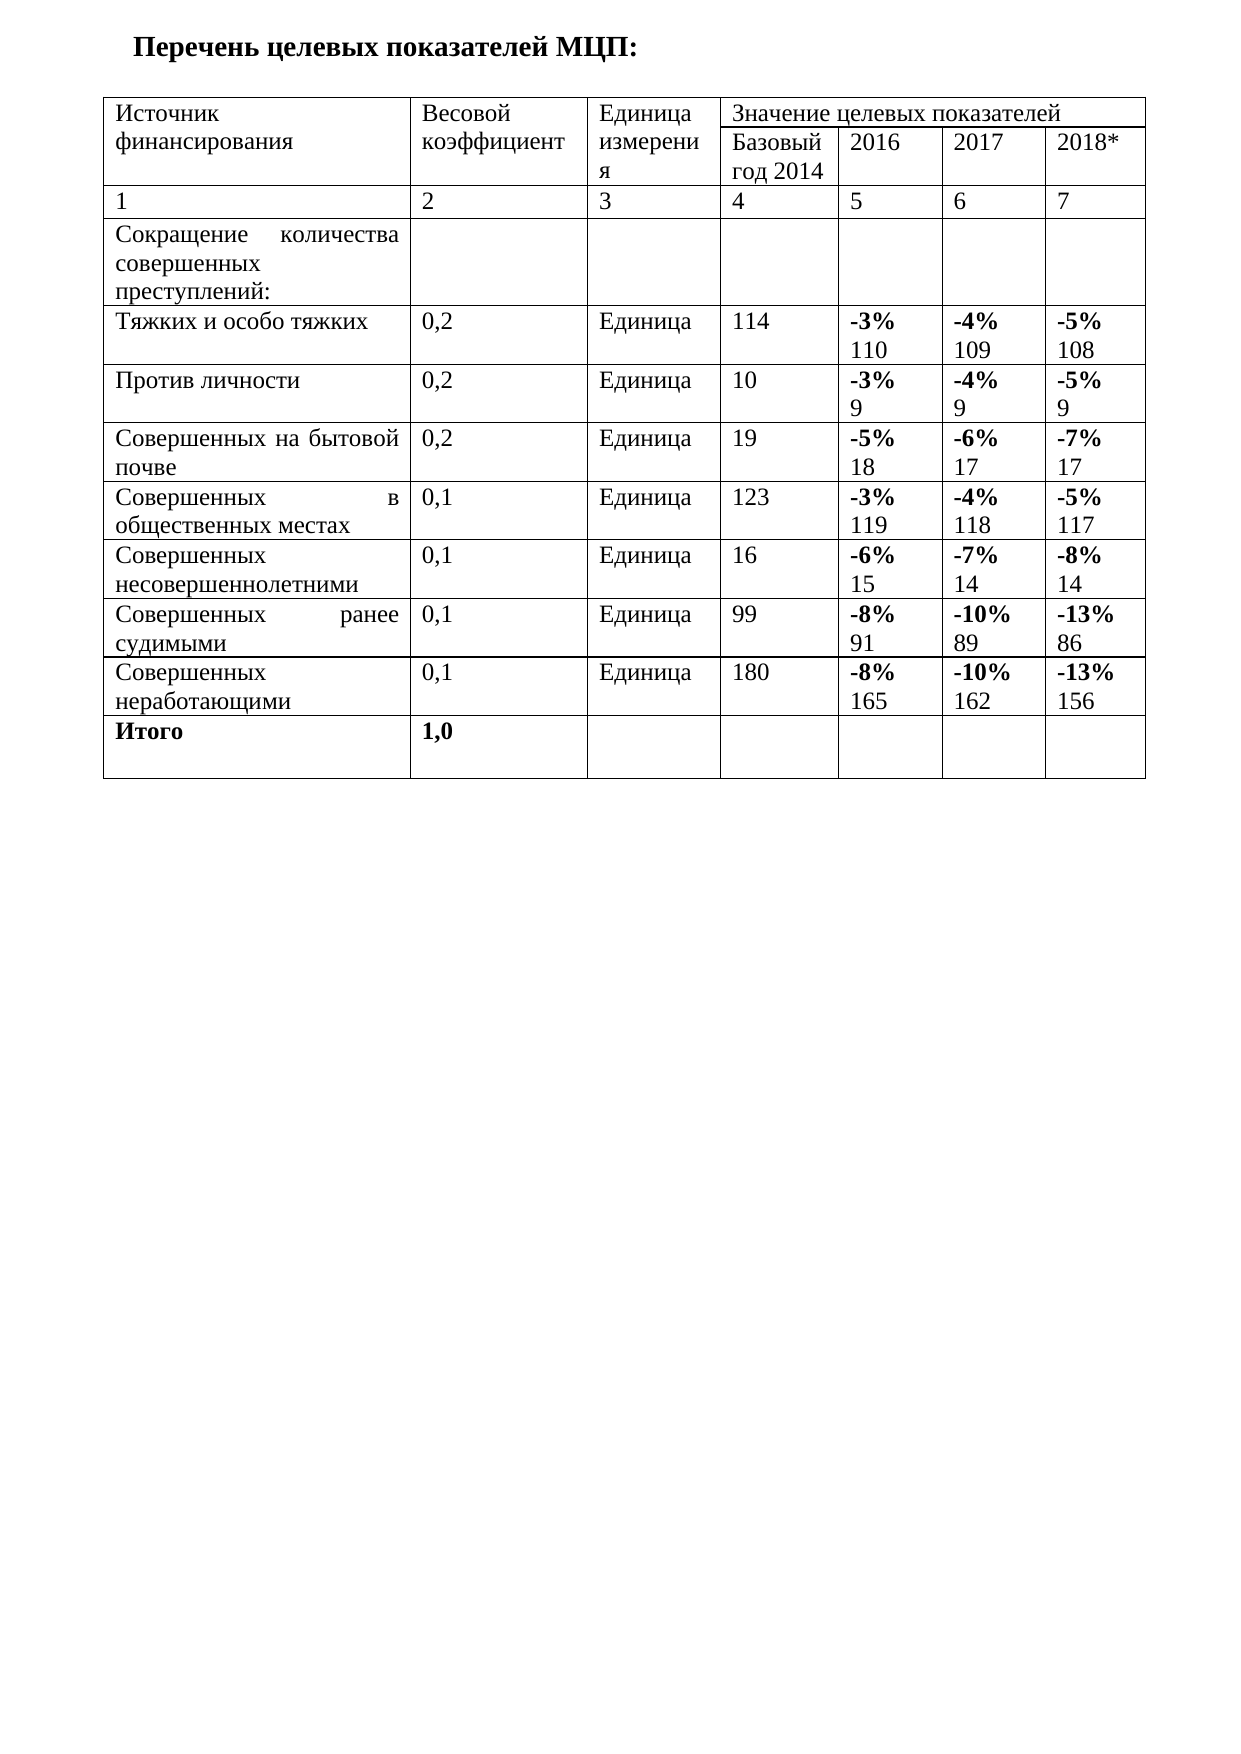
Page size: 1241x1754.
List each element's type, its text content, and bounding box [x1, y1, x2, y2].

table_cell 5 [839, 186, 942, 218]
table_cell 2 [411, 186, 587, 218]
table_cell -5% 18 [839, 423, 942, 481]
table_cell Базовый год 2014 [721, 128, 838, 185]
table_cell Единица [588, 540, 720, 598]
table_cell 0,2 [411, 306, 587, 364]
table_cell -8% 91 [839, 599, 942, 656]
table_cell 2017 [943, 128, 1045, 185]
table_cell Сокращение количества совершенных преступлений: [104, 219, 410, 305]
table_cell -8% 165 [839, 658, 942, 715]
table_cell Итого [104, 716, 410, 777]
table_cell 0,2 [411, 423, 587, 481]
table_cell Единица [588, 482, 720, 539]
table_cell -6% 17 [943, 423, 1045, 481]
table_header Весовой коэффициент [411, 98, 587, 185]
table_cell [411, 219, 587, 305]
table_cell Совершенных несовершеннолетними [104, 540, 410, 598]
table_cell 1,0 [411, 716, 587, 777]
table_cell Единица [588, 365, 720, 422]
table_cell 2016 [839, 128, 942, 185]
table_cell -4% 118 [943, 482, 1045, 539]
table_cell 0,2 [411, 365, 587, 422]
table_cell -5% 9 [1046, 365, 1145, 422]
table_cell -3% 119 [839, 482, 942, 539]
table_cell Единица [588, 658, 720, 715]
text Перечень целевых показателей МЦП: [59, 29, 1122, 63]
table_cell 180 [721, 658, 838, 715]
table_cell [588, 219, 720, 305]
table_cell 6 [943, 186, 1045, 218]
table_header Источник финансирования [104, 98, 410, 185]
table_cell 3 [588, 186, 720, 218]
table_cell 2018* [1046, 128, 1145, 185]
table_cell Против личности [104, 365, 410, 422]
table_cell Совершенных на бытовой почве [104, 423, 410, 481]
table_cell Единица [588, 599, 720, 656]
table_header Значение целевых показателей [721, 98, 1145, 126]
table_cell 10 [721, 365, 838, 422]
table_cell 19 [721, 423, 838, 481]
table_cell 123 [721, 482, 838, 539]
table_cell 4 [721, 186, 838, 218]
table_cell 0,1 [411, 658, 587, 715]
table_cell Единица [588, 306, 720, 364]
table_cell [839, 716, 942, 777]
table_cell 0,1 [411, 599, 587, 656]
table_cell 0,1 [411, 540, 587, 598]
table_cell Совершенных неработающими [104, 658, 410, 715]
table_cell 0,1 [411, 482, 587, 539]
table_cell [1046, 716, 1145, 777]
table_cell [943, 219, 1045, 305]
table_cell [721, 219, 838, 305]
table_cell -6% 15 [839, 540, 942, 598]
table_header Единица измерения [588, 98, 720, 185]
table_cell -7% 17 [1046, 423, 1145, 481]
table_cell 114 [721, 306, 838, 364]
table_cell -5% 117 [1046, 482, 1145, 539]
table_cell [1046, 219, 1145, 305]
table_cell Единица [588, 423, 720, 481]
table_cell -7% 14 [943, 540, 1045, 598]
table_cell Совершенных в общественных местах [104, 482, 410, 539]
table_cell -10% 162 [943, 658, 1045, 715]
table_cell -5% 108 [1046, 306, 1145, 364]
table_cell [943, 716, 1045, 777]
table_cell [588, 716, 720, 777]
table_cell Совершенных ранее судимыми [104, 599, 410, 656]
table_cell 99 [721, 599, 838, 656]
table_cell [721, 716, 838, 777]
table_cell -3% 9 [839, 365, 942, 422]
table_cell 7 [1046, 186, 1145, 218]
table_cell -13% 86 [1046, 599, 1145, 656]
table_cell -13% 156 [1046, 658, 1145, 715]
table_cell [839, 219, 942, 305]
table_cell -4% 109 [943, 306, 1045, 364]
table_cell -8% 14 [1046, 540, 1145, 598]
table_cell -3% 110 [839, 306, 942, 364]
table_cell -10% 89 [943, 599, 1045, 656]
table_cell 16 [721, 540, 838, 598]
table_cell -4% 9 [943, 365, 1045, 422]
table_cell Тяжких и особо тяжких [104, 306, 410, 364]
table_cell 1 [104, 186, 410, 218]
